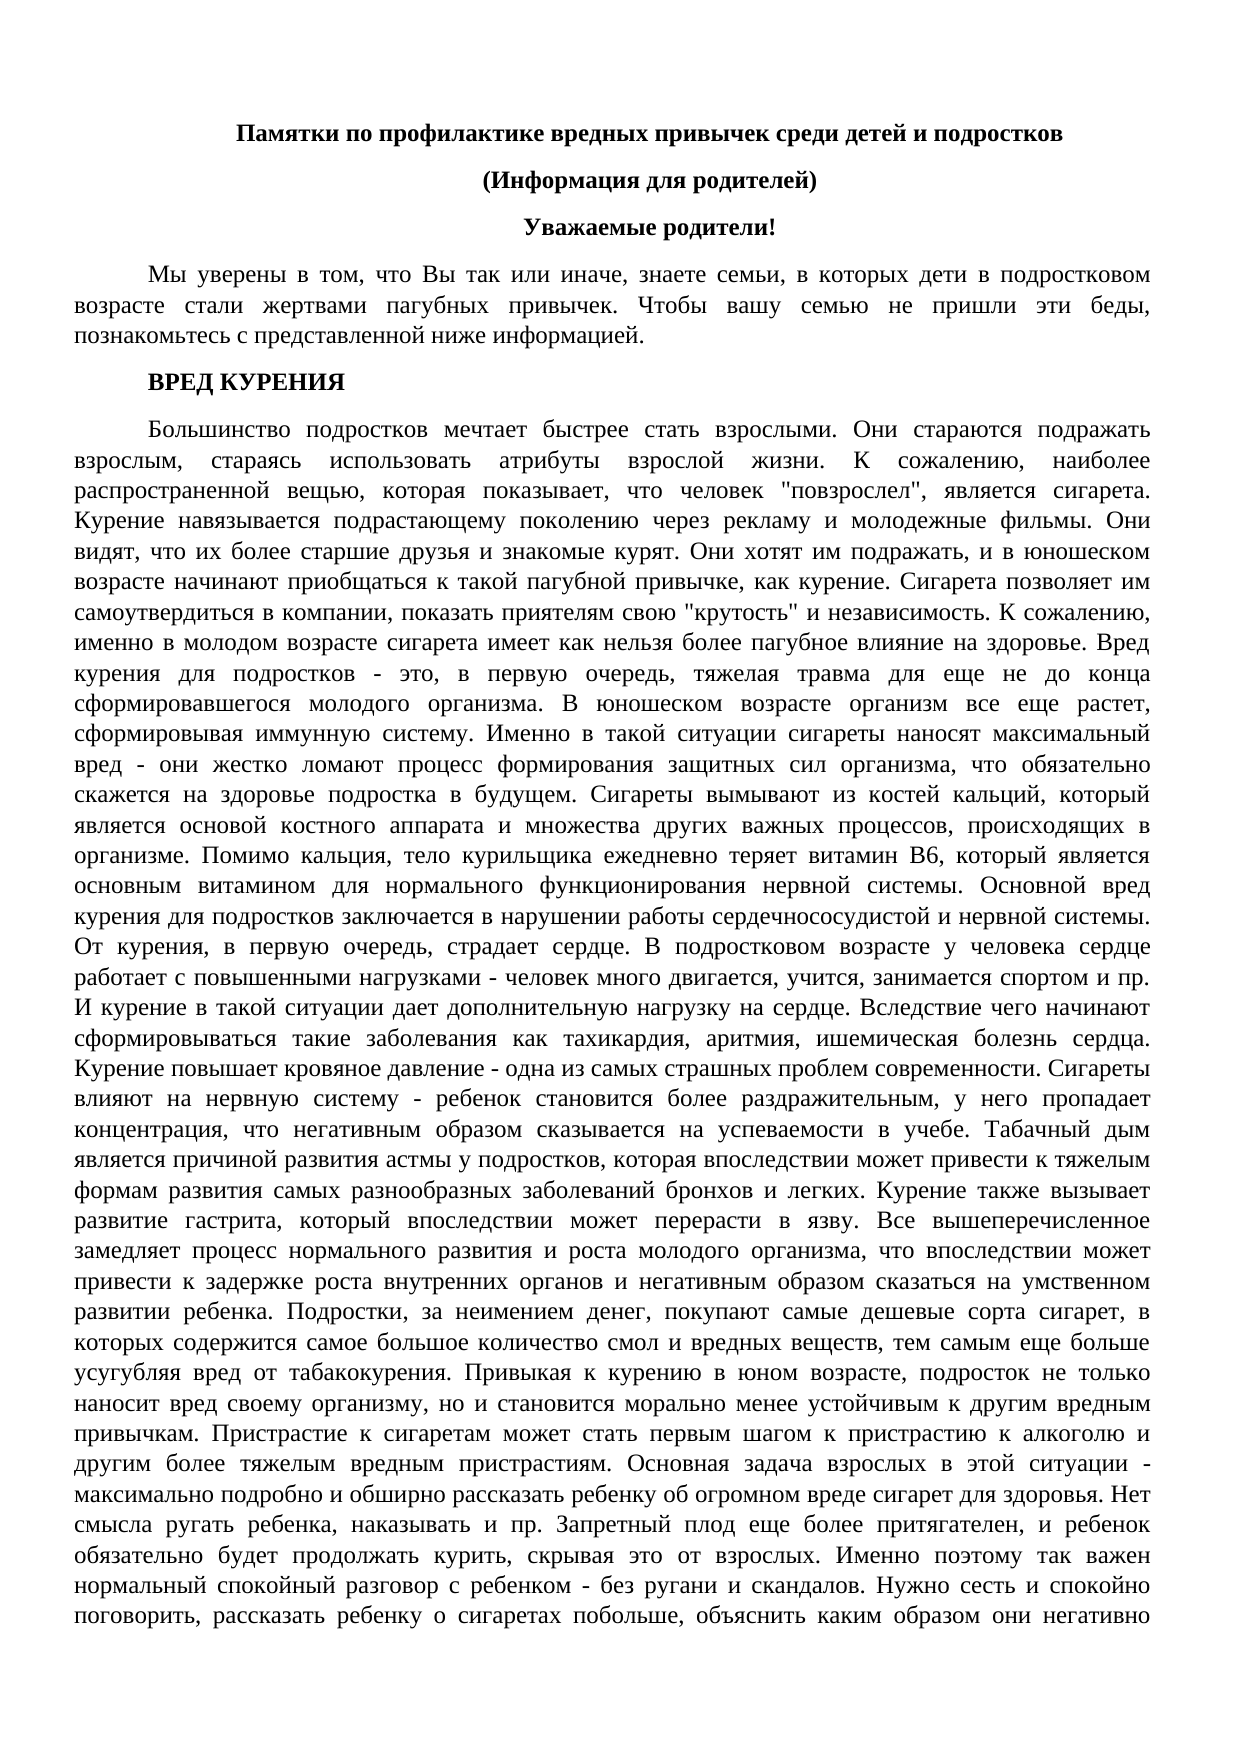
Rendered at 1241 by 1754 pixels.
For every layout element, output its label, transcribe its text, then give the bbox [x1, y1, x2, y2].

text ВРЕД КУРЕНИЯ [74, 367, 1152, 396]
text Уважаемые родители! [74, 212, 1152, 241]
text Мы уверены в том, что Вы так или иначе, знаете семьи, в которых дети в подростковом возрасте стали жертвами пагубных привычек. Чтобы вашу семью не пришли эти беды, познакомьтесь с представленной ниже информацией. [74, 259, 1152, 349]
text (Информация для родителей) [74, 165, 1152, 194]
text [74, 414, 1152, 1629]
text Памятки по профилактике вредных привычек среди детей и подростков [74, 118, 1152, 147]
